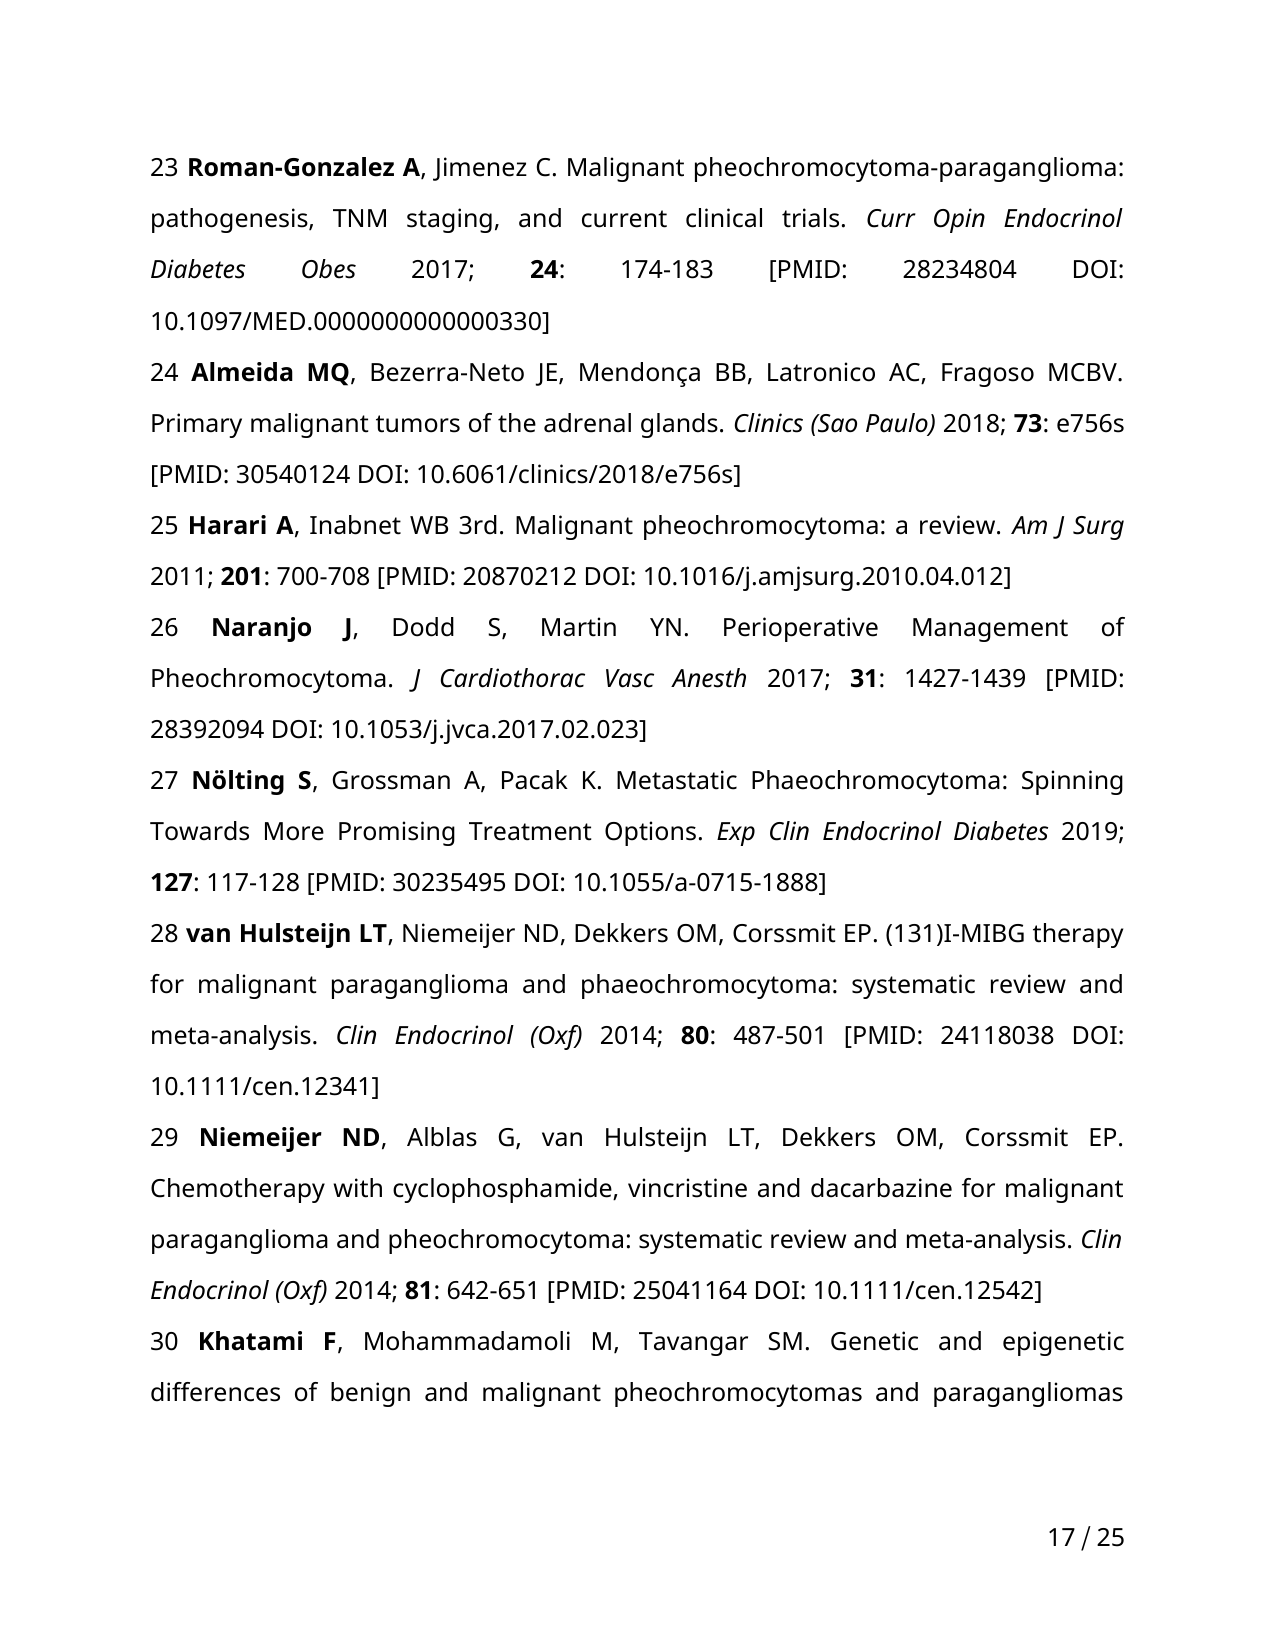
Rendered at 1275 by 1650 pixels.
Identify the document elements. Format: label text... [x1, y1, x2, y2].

text 29 Niemeijer ND, Alblas G, van Hulsteijn LT, Dekkers OM, Corssmit EP. Chemotherapy with cyclophosphamide, vincristine and dacarbazine for malignant paraganglioma and pheochromocytoma: systematic review and meta-analysis. Clin Endocrinol (Oxf) 2014; 81: 642-651 [PMID: 25041164 DOI: 10.1111/cen.12542] [150, 1120, 1125, 1307]
text 26 Naranjo J, Dodd S, Martin YN. Perioperative Management of Pheochromocytoma. J Cardiothorac Vasc Anesth 2017; 31: 1427-1439 [PMID: 28392094 DOI: 10.1053/j.jvca.2017.02.023] [150, 609, 1125, 746]
text 27 Nölting S, Grossman A, Pacak K. Metastatic Phaeochromocytoma: Spinning Towards More Promising Treatment Options. Exp Clin Endocrinol Diabetes 2019; 127: 117-128 [PMID: 30235495 DOI: 10.1055/a-0715-1888] [150, 762, 1125, 899]
text 28 van Hulsteijn LT, Niemeijer ND, Dekkers OM, Corssmit EP. (131)I-MIBG therapy for malignant paraganglioma and phaeochromocytoma: systematic review and meta-analysis. Clin Endocrinol (Oxf) 2014; 80: 487-501 [PMID: 24118038 DOI: 10.1111/cen.12341] [150, 916, 1125, 1103]
text 24 Almeida MQ, Bezerra-Neto JE, Mendonça BB, Latronico AC, Fragoso MCBV. Primary malignant tumors of the adrenal glands. Clinics (Sao Paulo) 2018; 73: e756s [PMID: 30540124 DOI: 10.6061/clinics/2018/e756s] [150, 354, 1125, 490]
text 25 Harari A, Inabnet WB 3rd. Malignant pheochromocytoma: a review. Am J Surg 2011; 201: 700-708 [PMID: 20870212 DOI: 10.1016/j.amjsurg.2010.04.012] [150, 507, 1125, 592]
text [150, 1324, 1125, 1409]
text 23 Roman-Gonzalez A, Jimenez C. Malignant pheochromocytoma-paraganglioma: pathogenesis, TNM staging, and current clinical trials. Curr Opin Endocrinol Diabetes Obes 2017; 24: 174-183 [PMID: 28234804 DOI: 10.1097/MED.0000000000000330] [150, 150, 1125, 337]
